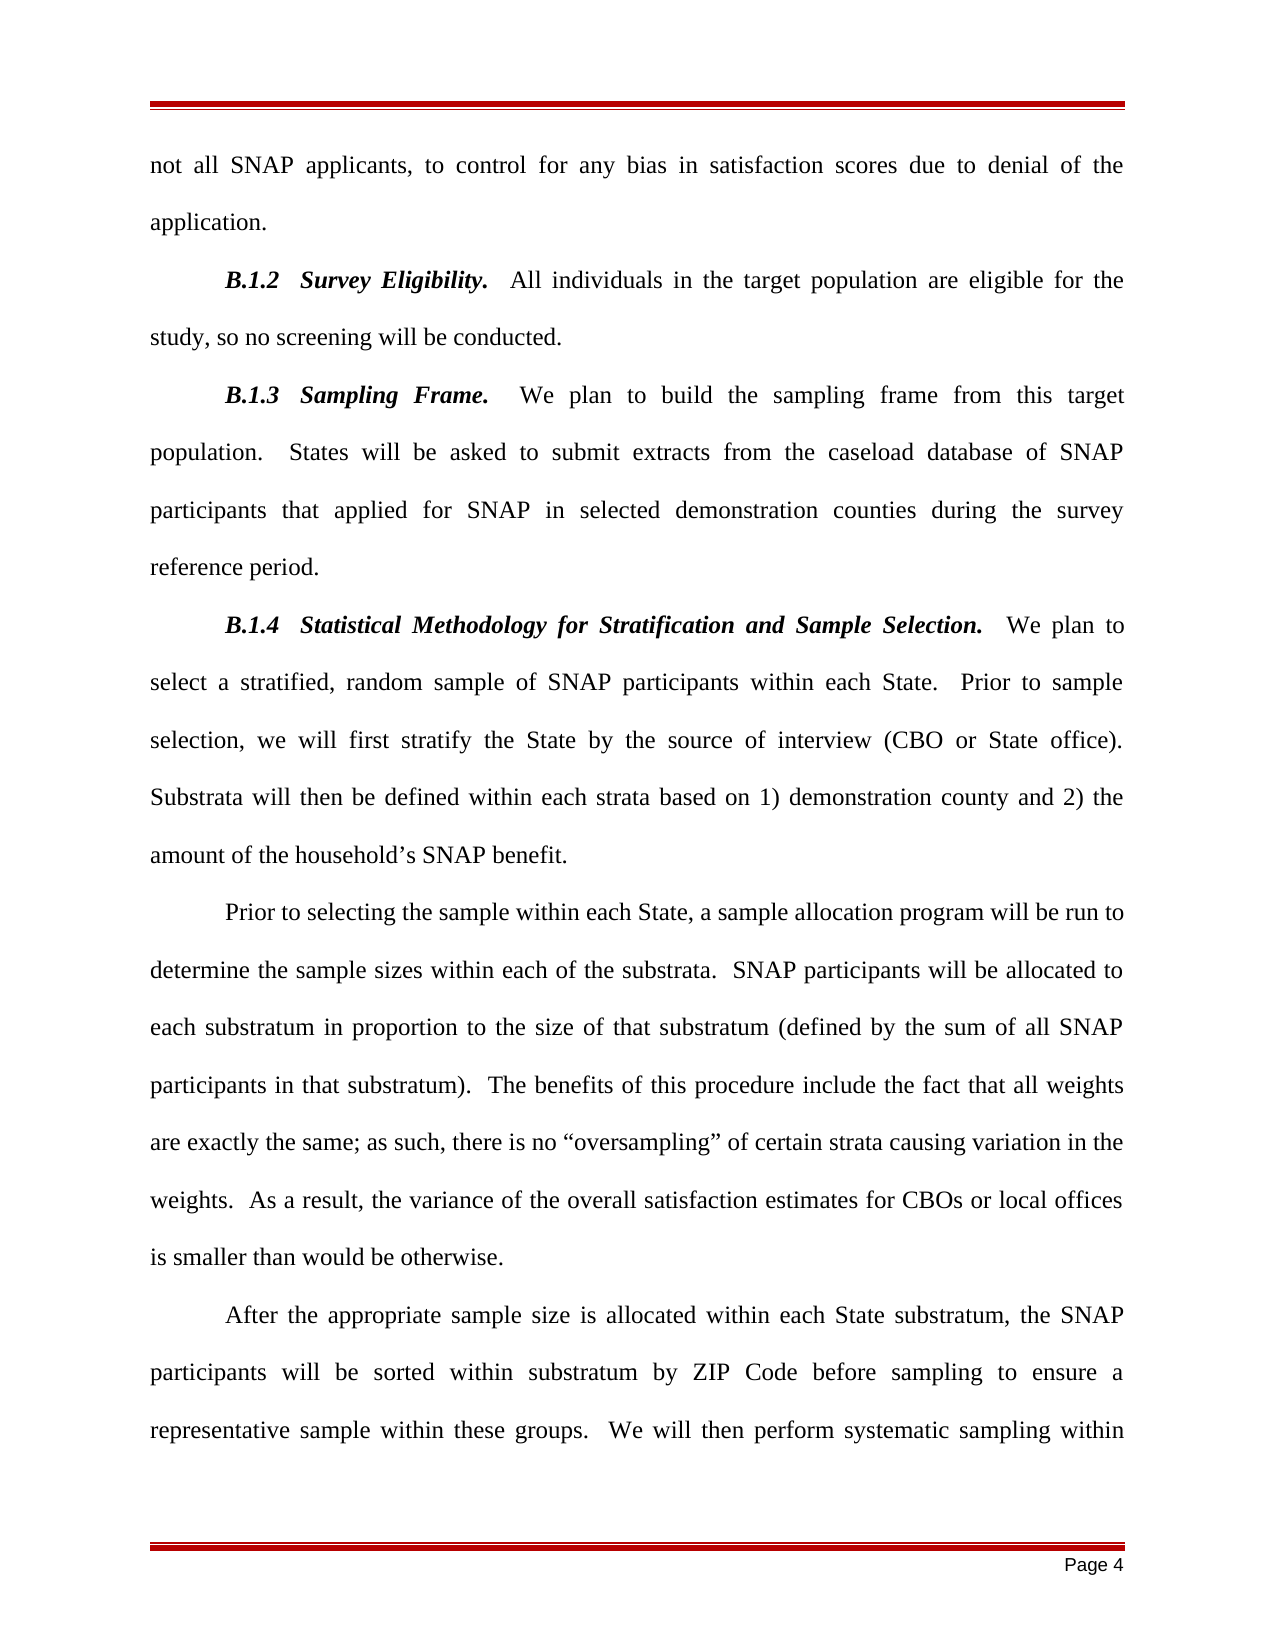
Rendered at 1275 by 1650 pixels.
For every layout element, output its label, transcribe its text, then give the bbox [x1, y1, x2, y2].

text B.1.2 Survey Eligibility. All individuals in the target population are eligible for the study, so no screening will be conducted. [150, 265, 1125, 351]
text B.1.4 Statistical Methodology for Stratification and Sample Selection. We plan to select a stratified, random sample of SNAP participants within each State. Prior to sample selection, we will first stratify the State by the source of interview (CBO or State office). Substrata will then be defined within each strata based on 1) demonstration county and 2) the amount of the household’s SNAP benefit. [150, 610, 1125, 869]
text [150, 1300, 1125, 1444]
text B.1.3 Sampling Frame. We plan to build the sampling frame from this target population. States will be asked to submit extracts from the caseload database of SNAP participants that applied for SNAP in selected demonstration counties during the survey reference period. [150, 380, 1125, 581]
text Prior to selecting the sample within each State, a sample allocation program will be run to determine the sample sizes within each of the substrata. SNAP participants will be allocated to each substratum in proportion to the size of that substratum (defined by the sum of all SNAP participants in that substratum). The benefits of this procedure include the fact that all weights are exactly the same; as such, there is no “oversampling” of certain strata causing variation in the weights. As a result, the variance of the overall satisfaction estimates for CBOs or local offices is smaller than would be otherwise. [150, 897, 1125, 1271]
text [150, 150, 1125, 236]
